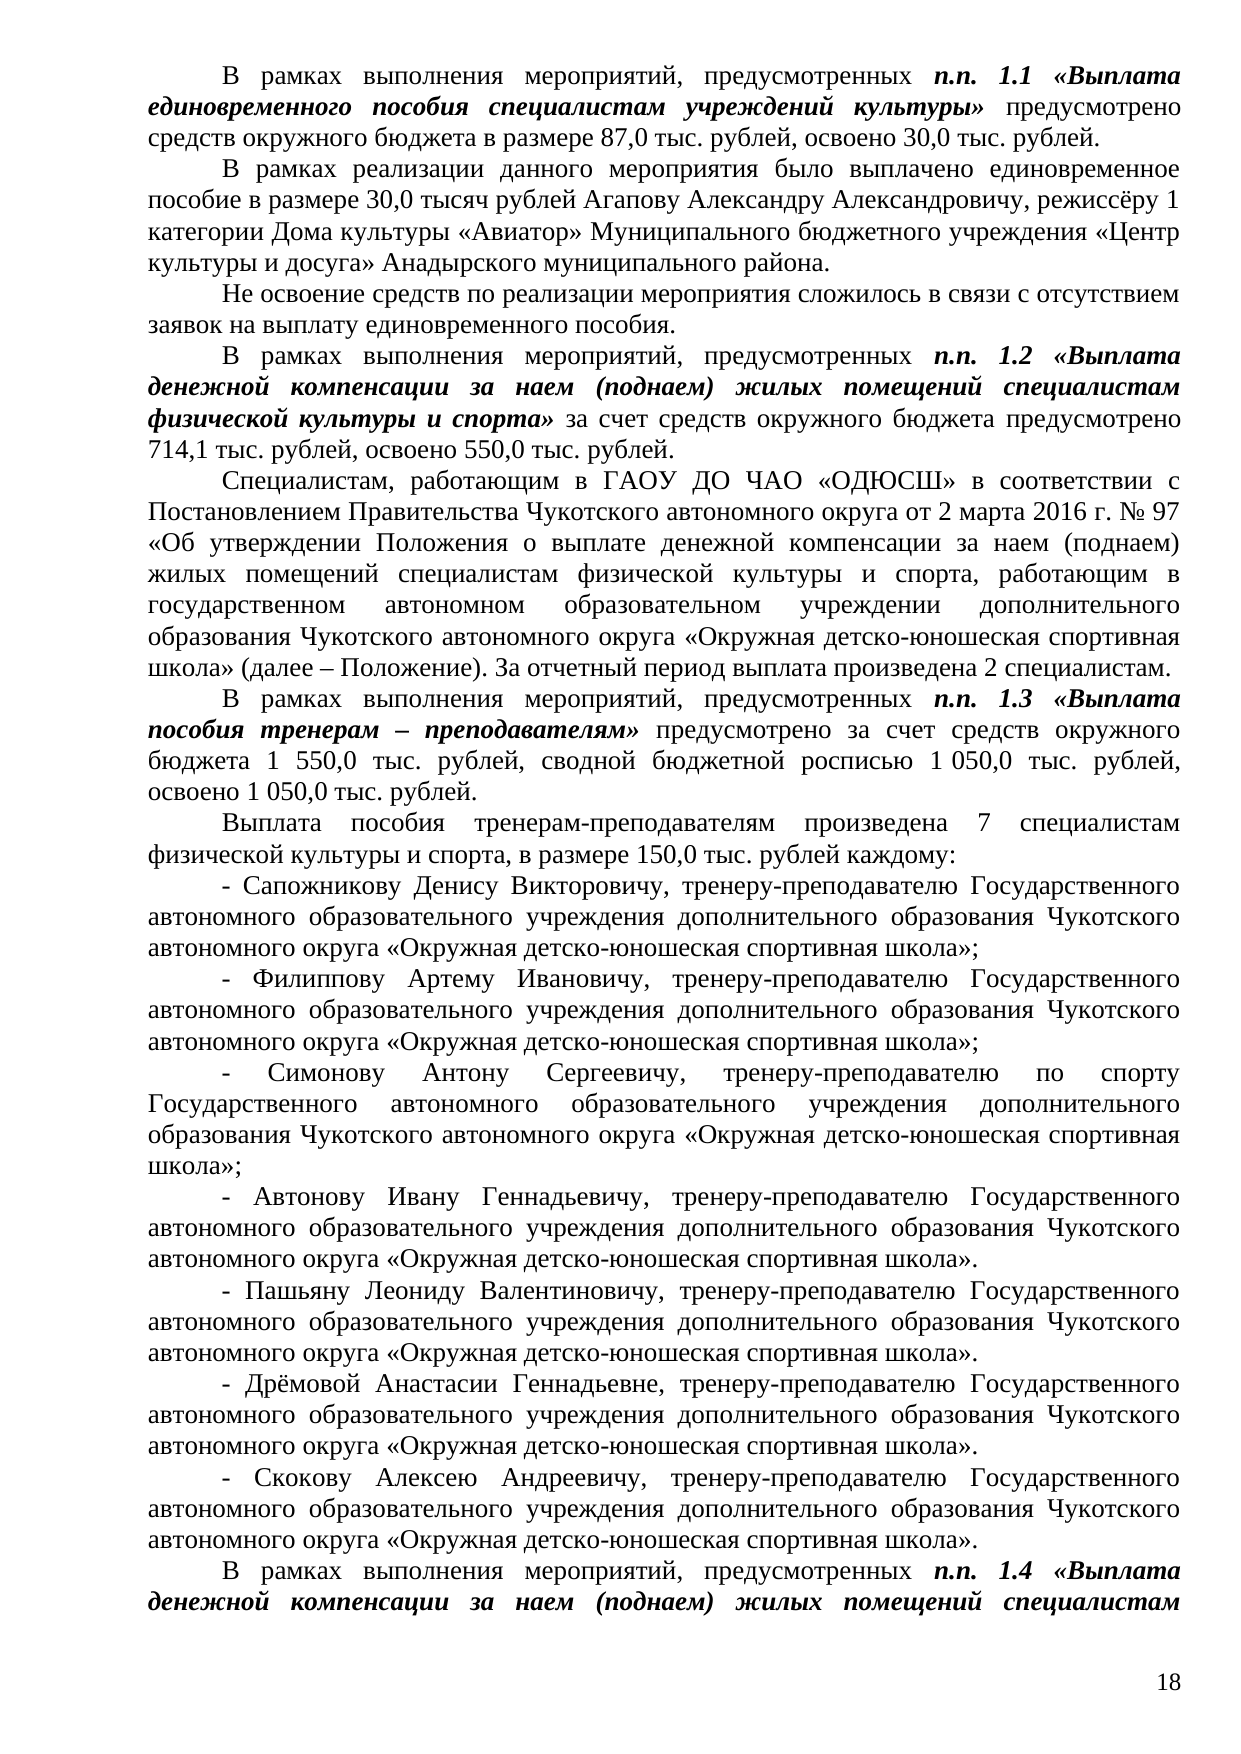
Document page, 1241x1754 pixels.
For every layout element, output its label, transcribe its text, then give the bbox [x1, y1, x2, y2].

subtitle В рамках выполнения мероприятий, предусмотренных п.п. 1.2 «Выплата денежной компенсации за наем (поднаем) жилых помещений специалистам физической культуры и спорта» за счет средств окружного бюджета предусмотрено 714,1 тыс. рублей, освоено 550,0 тыс. рублей. [148, 339, 1181, 464]
text - Пашьяну Леониду Валентиновичу, тренеру-преподавателю Государственного автономного образовательного учреждения дополнительного образования Чукотского автономного округа «Окружная детско-юношеская спортивная школа». [148, 1274, 1181, 1367]
text - Сапожникову Денису Викторовичу, тренеру-преподавателю Государственного автономного образовательного учреждения дополнительного образования Чукотского автономного округа «Окружная детско-юношеская спортивная школа»; [148, 869, 1181, 962]
text В рамках реализации данного мероприятия было выплачено единовременное пособие в размере 30,0 тысяч рублей Агапову Александру Александровичу, режиссёру 1 категории Дома культуры «Авиатор» Муниципального бюджетного учреждения «Центр культуры и досуга» Анадырского муниципального района. [148, 152, 1181, 277]
text В рамках выполнения мероприятий, предусмотренных п.п. 1.3 «Выплата пособия тренерам – преподавателям» предусмотрено за счет средств окружного бюджета 1 550,0 тыс. рублей, сводной бюджетной росписью 1 050,0 тыс. рублей, освоено 1 050,0 тыс. рублей. [148, 682, 1181, 807]
text - Скокову Алексею Андреевичу, тренеру-преподавателю Государственного автономного образовательного учреждения дополнительного образования Чукотского автономного округа «Окружная детско-юношеская спортивная школа». [148, 1461, 1181, 1554]
subtitle В рамках выполнения мероприятий, предусмотренных п.п. 1.1 «Выплата единовременного пособия специалистам учреждений культуры» предусмотрено средств окружного бюджета в размере 87,0 тыс. рублей, освоено 30,0 тыс. рублей. [148, 59, 1181, 152]
subtitle Не освоение средств по реализации мероприятия сложилось в связи с отсутствием заявок на выплату единовременного пособия. [148, 277, 1181, 339]
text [148, 1554, 1181, 1616]
text - Филиппову Артему Ивановичу, тренеру-преподавателю Государственного автономного образовательного учреждения дополнительного образования Чукотского автономного округа «Окружная детско-юношеская спортивная школа»; [148, 962, 1181, 1056]
text Выплата пособия тренерам-преподавателям произведена 7 специалистам физической культуры и спорта, в размере 150,0 тыс. рублей каждому: [148, 807, 1181, 869]
text - Автонову Ивану Геннадьевичу, тренеру-преподавателю Государственного автономного образовательного учреждения дополнительного образования Чукотского автономного округа «Окружная детско-юношеская спортивная школа». [148, 1180, 1181, 1274]
text - Дрёмовой Анастасии Геннадьевне, тренеру-преподавателю Государственного автономного образовательного учреждения дополнительного образования Чукотского автономного округа «Окружная детско-юношеская спортивная школа». [148, 1367, 1181, 1461]
text - Симонову Антону Сергеевичу, тренеру-преподавателю по спорту Государственного автономного образовательного учреждения дополнительного образования Чукотского автономного округа «Окружная детско-юношеская спортивная школа»; [148, 1056, 1181, 1180]
subtitle Специалистам, работающим в ГАОУ ДО ЧАО «ОДЮСШ» в соответствии с Постановлением Правительства Чукотского автономного округа от 2 марта 2016 г. № 97 «Об утверждении Положения о выплате денежной компенсации за наем (поднаем) жилых помещений специалистам физической культуры и спорта, работающим в государственном автономном образовательном учреждении дополнительного образования Чукотского автономного округа «Окружная детско-юношеская спортивная школа» (далее – Положение). За отчетный период выплата произведена 2 специалистам. [148, 464, 1181, 682]
